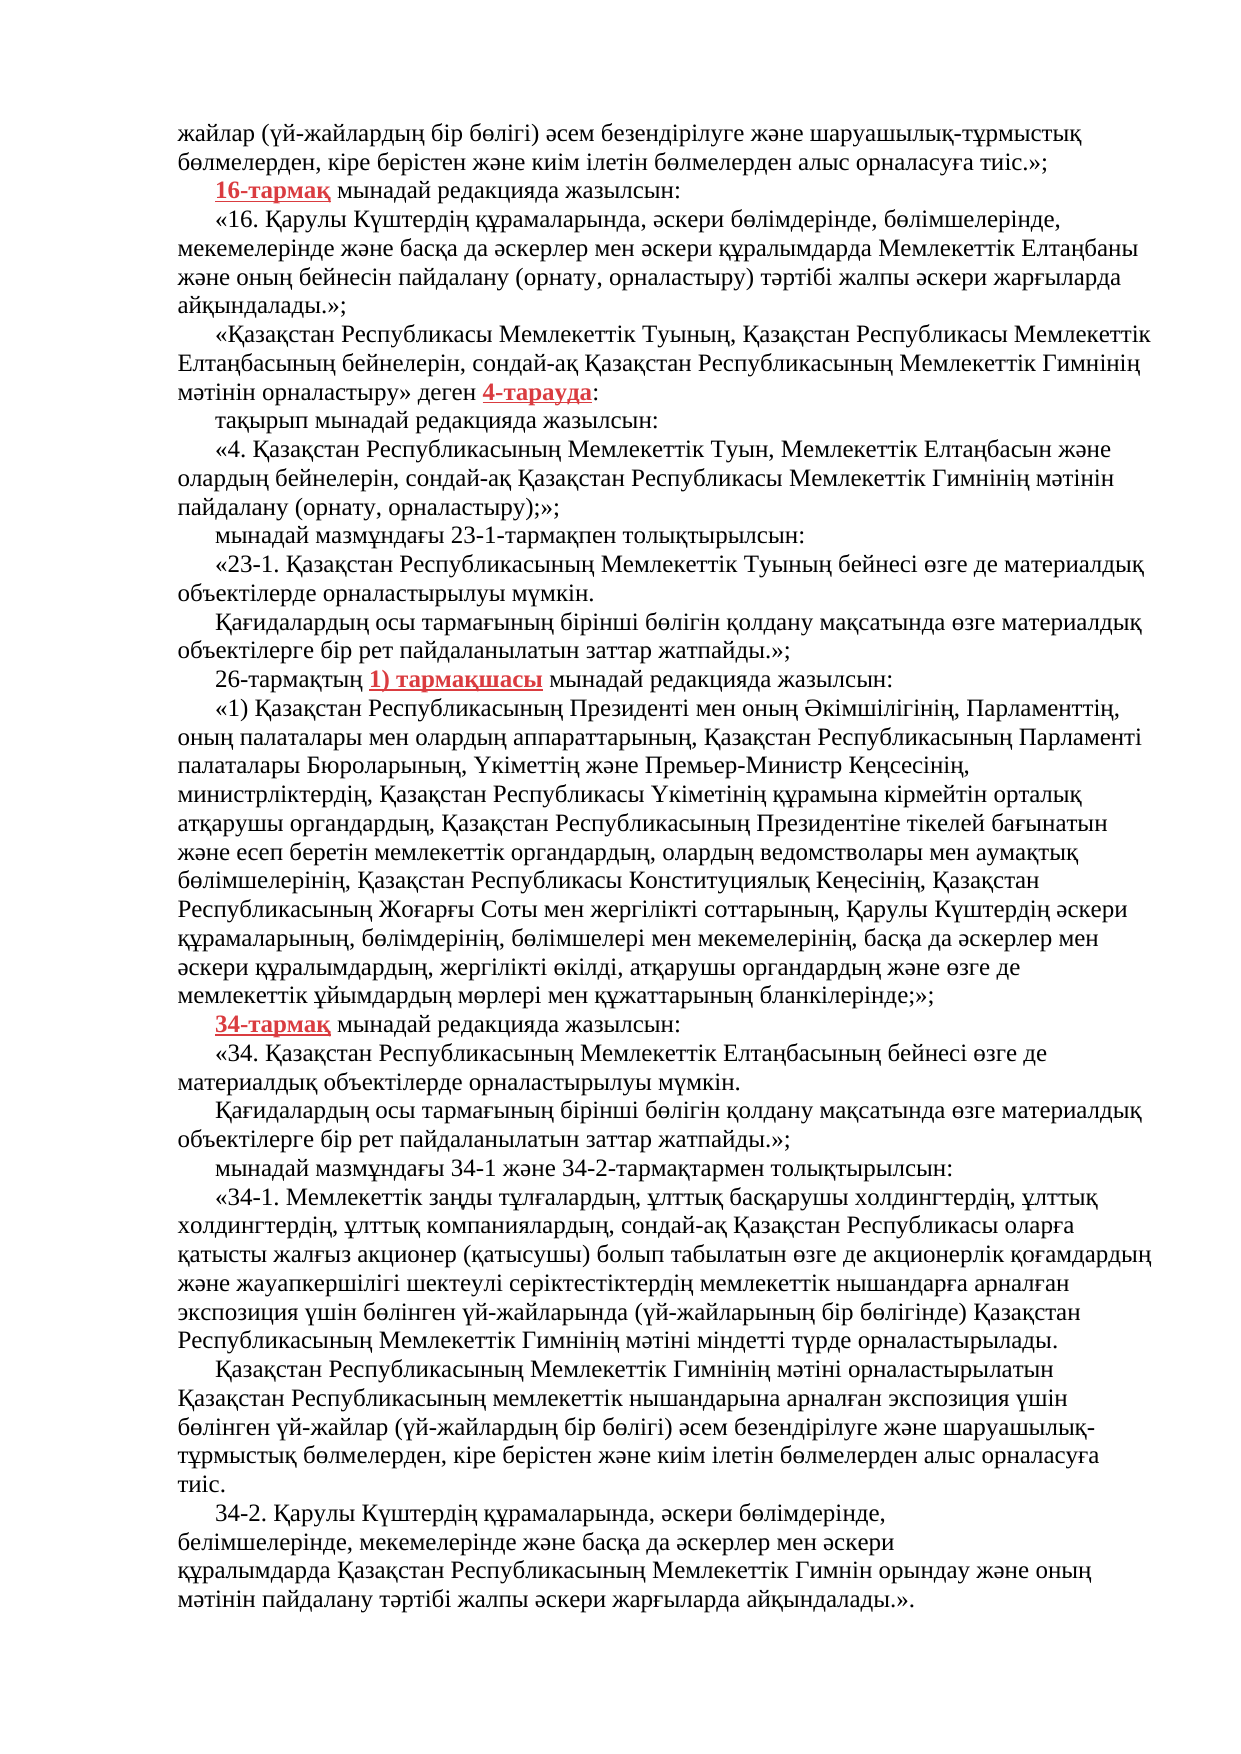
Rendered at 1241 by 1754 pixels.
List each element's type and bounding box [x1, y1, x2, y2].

text [177, 118, 1152, 1613]
